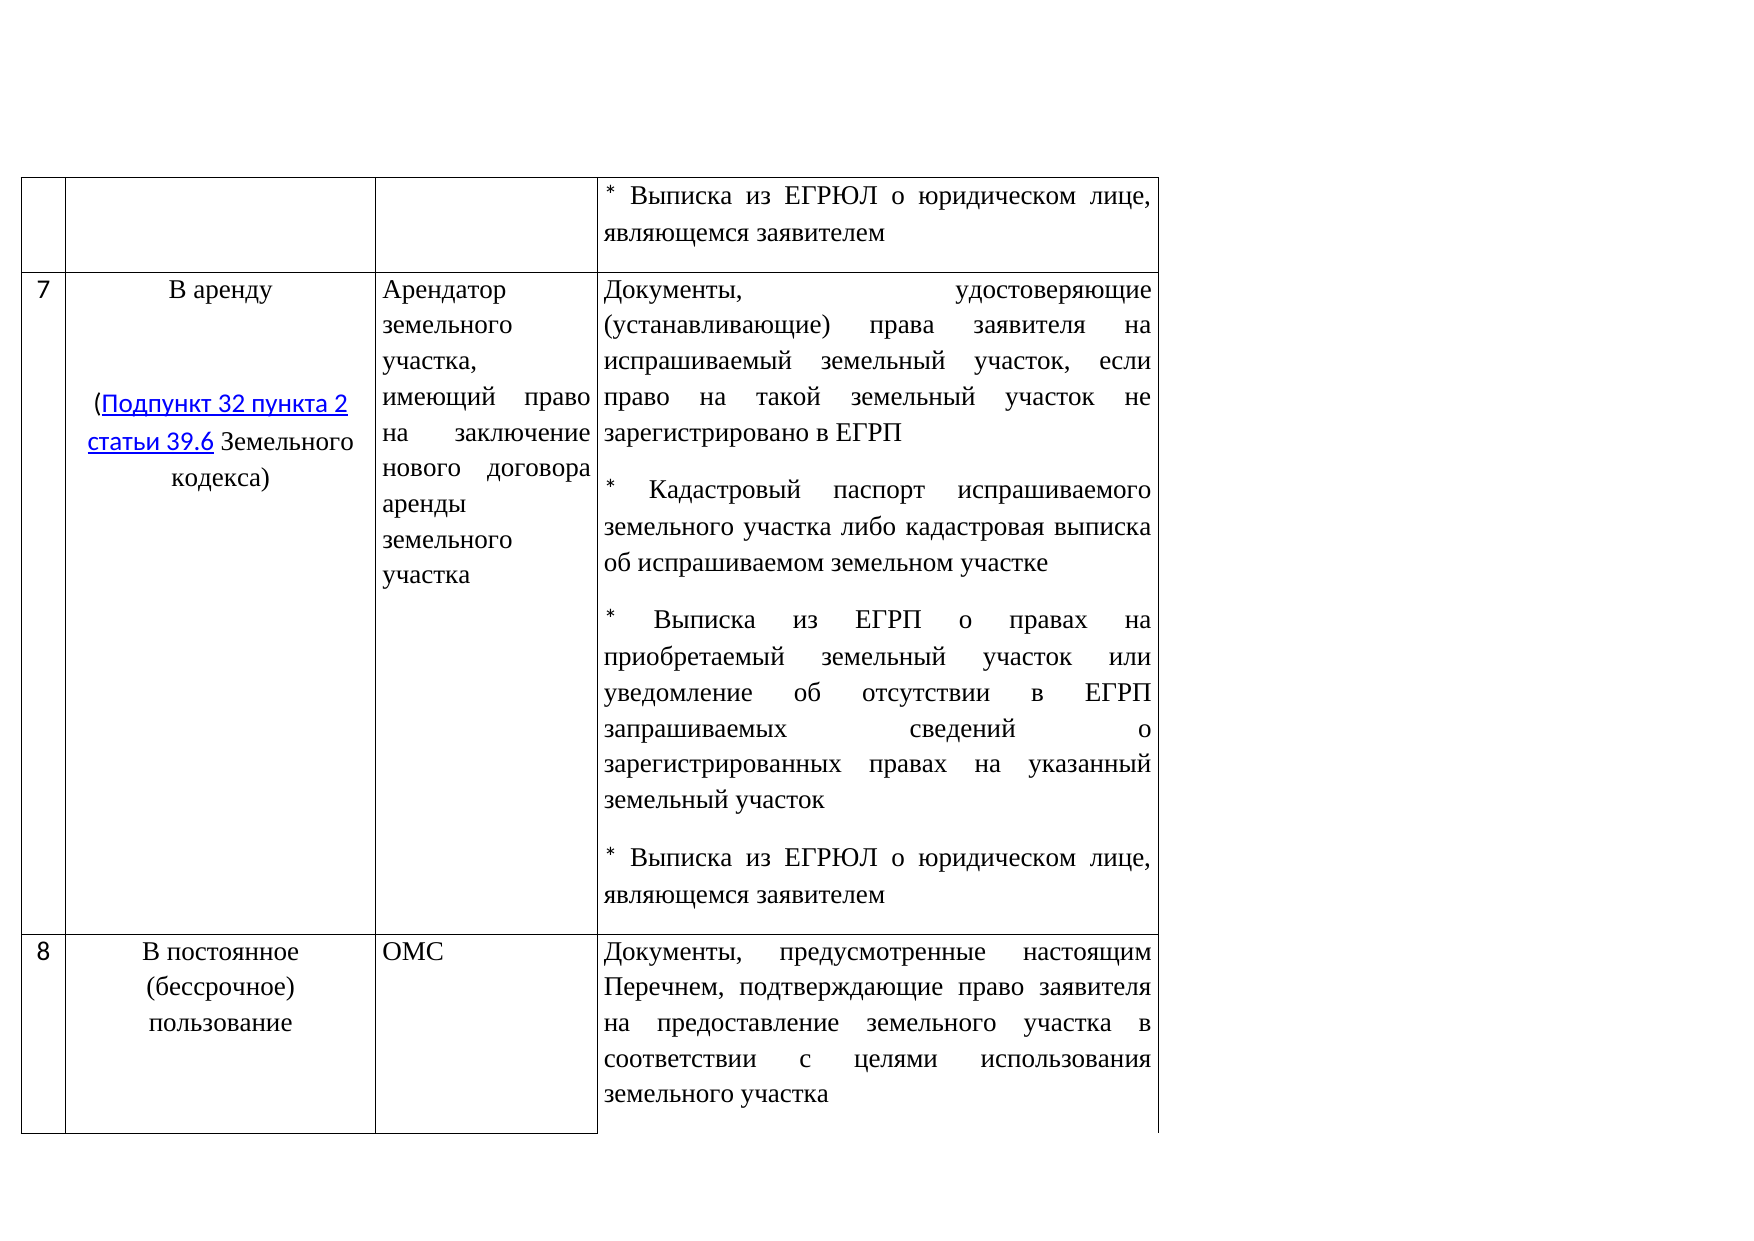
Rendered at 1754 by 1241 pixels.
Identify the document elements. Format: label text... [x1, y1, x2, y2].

table_cell Арендатор земельного участка, имеющий право на заключение нового договора аренды земельного участка [376, 273, 597, 933]
table_cell 8 [22, 935, 65, 1133]
table_cell В аренду (Подпункт 32 пункта 2 статьи 39.6 Земельного кодекса) [66, 273, 375, 933]
table_cell * Выписка из ЕГРП о правах на приобретаемый земельный участок или уведомление об отсутствии в ЕГРП запрашиваемых сведений о зарегистрированных правах на указанный земельный участок [598, 602, 1158, 839]
table_cell * Выписка из ЕГРЮЛ о юридическом лице, являющемся заявителем [598, 178, 1158, 272]
table_cell Документы, предусмотренные настоящим Перечнем, подтверждающие право заявителя на предоставление земельного участка в соответствии с целями использования земельного участка [598, 935, 1158, 1133]
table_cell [66, 935, 375, 1133]
table_cell Документы, удостоверяющие (устанавливающие) права заявителя на испрашиваемый земельный участок, если право на такой земельный участок не зарегистрировано в ЕГРП [598, 273, 1158, 471]
table_cell * Выписка из ЕГРЮЛ о юридическом лице, являющемся заявителем [598, 839, 1158, 933]
table_cell 7 [22, 273, 65, 933]
table_cell ОМС [376, 935, 597, 1133]
table_cell * Кадастровый паспорт испрашиваемого земельного участка либо кадастровая выписка об испрашиваемом земельном участке [598, 471, 1158, 602]
